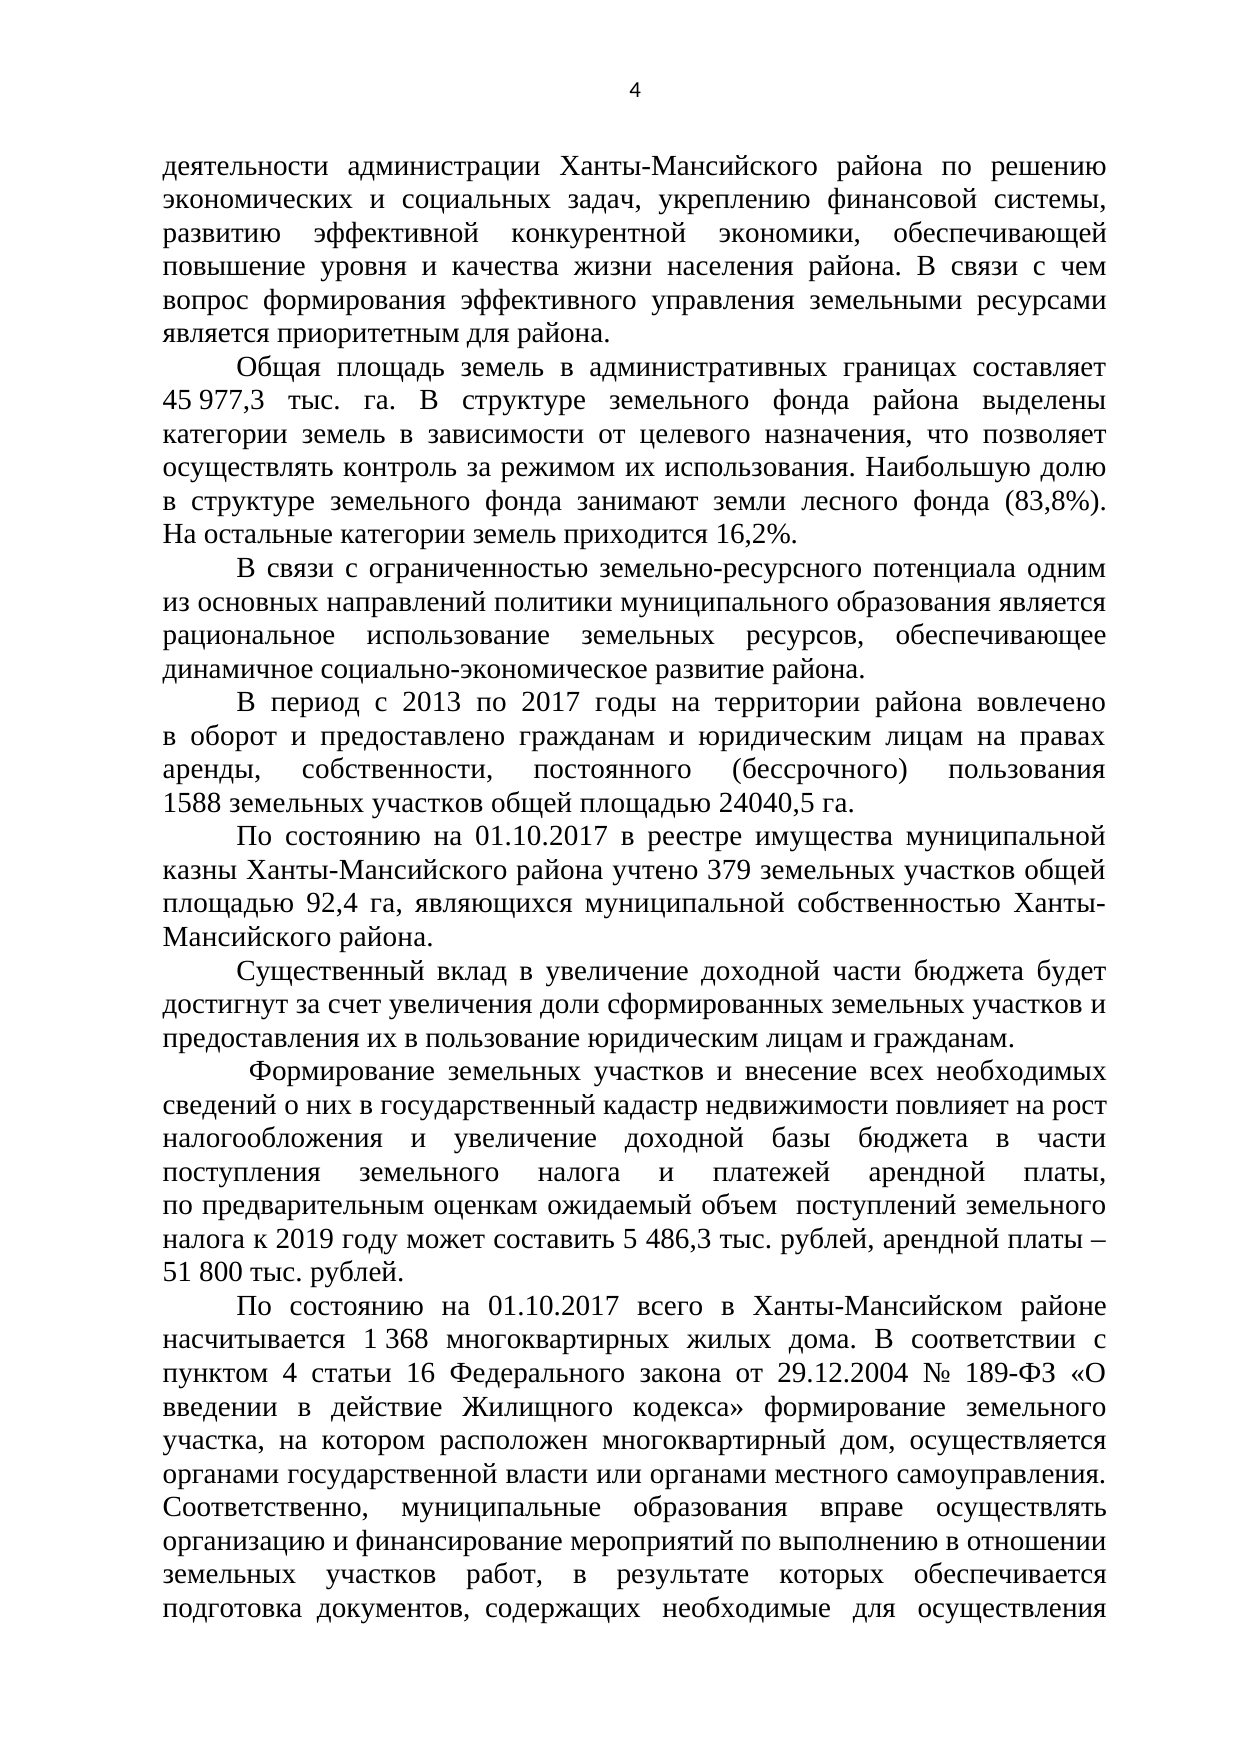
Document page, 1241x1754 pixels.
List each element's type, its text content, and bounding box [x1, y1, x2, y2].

text В период с 2013 по 2017 годы на территории района вовлечено в оборот и предоставлено гражданам и юридическим лицам на правах аренды, собственности, постоянного (бессрочного) пользования 1588 земельных участков общей площадью 24040,5 га. [162, 684, 1107, 818]
text По состоянию на 01.10.2017 всего в Ханты-Мансийском районе насчитывается 1 368 многоквартирных жилых дома. В соответствии с пунктом 4 статьи 16 Федерального закона от 29.12.2004 № 189-ФЗ «О введении в действие Жилищного кодекса» формирование земельного участка, на котором расположен многоквартирный дом, осуществляется органами государственной власти или органами местного самоуправления. Соответственно, муниципальные образования вправе осуществлять организацию и финансирование мероприятий по выполнению в отношении земельных участков работ, в результате которых обеспечивается подготовка документов, содержащих необходимые для осуществления [162, 1288, 1107, 1623]
text Формирование земельных участков и внесение всех необходимых сведений о них в государственный кадастр недвижимости повлияет на рост налогообложения и увеличение доходной базы бюджета в части поступления земельного налога и платежей арендной платы, по предварительным оценкам ожидаемый объем поступлений земельного налога к 2019 году может составить 5 486,3 тыс. рублей, арендной платы – 51 800 тыс. рублей. [162, 1053, 1107, 1288]
text Существенный вклад в увеличение доходной части бюджета будет достигнут за счет увеличения доли сформированных земельных участков и предоставления их в пользование юридическим лицам и гражданам. [162, 953, 1107, 1053]
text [162, 148, 1107, 349]
text По состоянию на 01.10.2017 в реестре имущества муниципальной казны Ханты-Мансийского района учтено 379 земельных участков общей площадью 92,4 га, являющихся муниципальной собственностью Ханты-Мансийского района. [162, 818, 1107, 953]
text В связи с ограниченностью земельно-ресурсного потенциала одним из основных направлений политики муниципального образования является рациональное использование земельных ресурсов, обеспечивающее динамичное социально-экономическое развитие района. [162, 550, 1107, 684]
text Общая площадь земель в административных границах составляет 45 977,3 тыс. га. В структуре земельного фонда района выделены категории земель в зависимости от целевого назначения, что позволяет осуществлять контроль за режимом их использования. Наибольшую долю в структуре земельного фонда занимают земли лесного фонда (83,8%). На остальные категории земель приходится 16,2%. [162, 349, 1107, 550]
